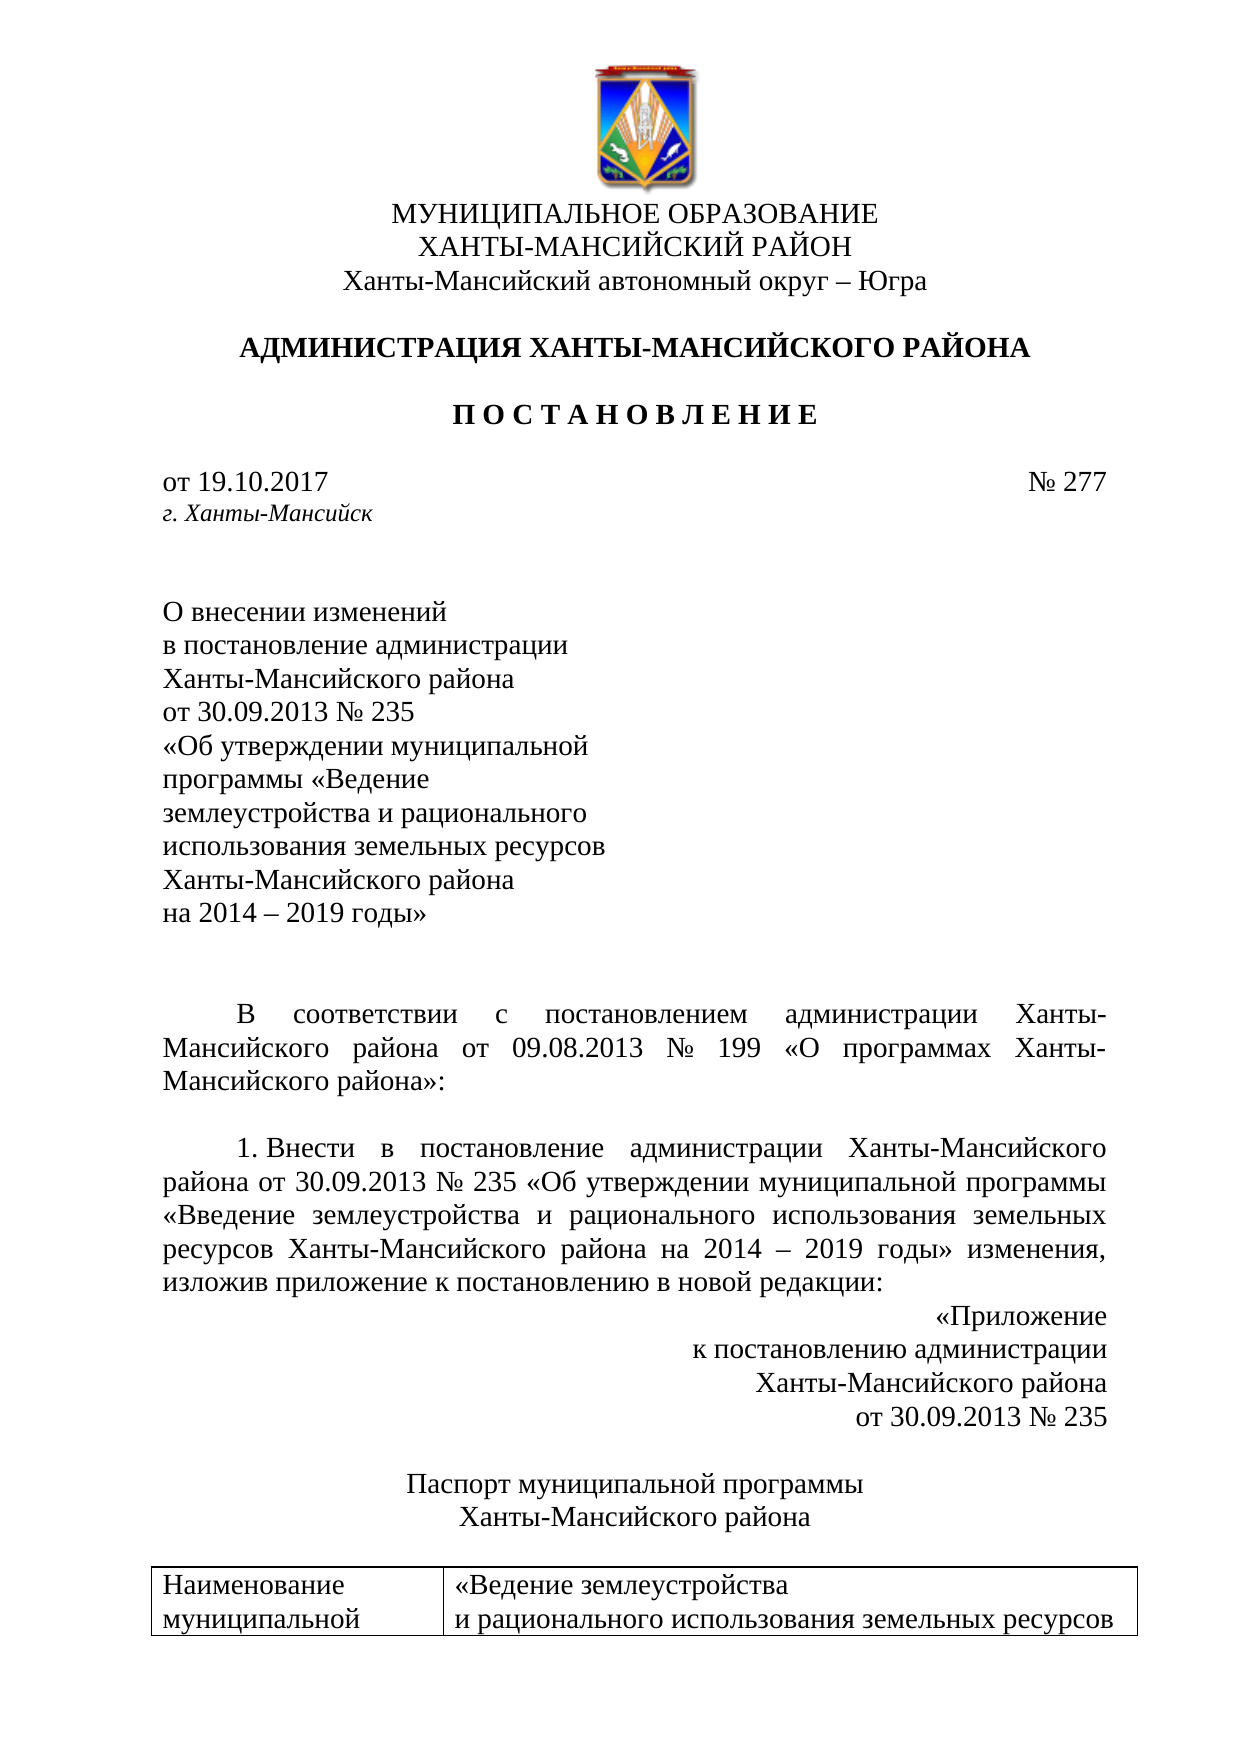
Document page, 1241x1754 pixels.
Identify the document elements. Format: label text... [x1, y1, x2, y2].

text от 19.10.2017 № 277 [162, 464, 1107, 498]
text программы «Ведение [162, 761, 1107, 795]
text АДМИНИСТРАЦИЯ ХАНТЫ-МАНСИЙСКОГО РАЙОНА [162, 330, 1107, 364]
list Внести в постановление администрации Ханты-Мансийского района от 30.09.2013 № 235 «Об утверждении муниципальной программы «Введение землеустройства и рационального использования земельных ресурсов Ханты-Мансийского района на 2014 – 2019 годы» изменения, изложив приложение к постановлению в новой редакции: [162, 1130, 1107, 1298]
text «Приложение [162, 1298, 1107, 1332]
text Ханты-Мансийский автономный округ – Югра [162, 263, 1107, 297]
text от 30.09.2013 № 235 [162, 1399, 1107, 1432]
text использования земельных ресурсов [162, 828, 1107, 862]
text Ханты-Мансийского района [162, 661, 1107, 694]
text О внесении изменений [162, 594, 1107, 627]
picture [593, 65, 699, 194]
text к постановлению администрации [162, 1332, 1107, 1365]
text ХАНТЫ-МАНСИЙСКИЙ РАЙОН [162, 229, 1107, 263]
text на 2014 – 2019 годы» [162, 896, 1107, 929]
text от 30.09.2013 № 235 [162, 694, 1107, 728]
text Ханты-Мансийского района [162, 862, 1107, 896]
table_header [152, 1568, 443, 1634]
text «Об утверждении муниципальной [162, 728, 1107, 761]
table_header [444, 1568, 1137, 1634]
text Паспорт муниципальной программы [162, 1466, 1107, 1499]
text П О С Т А Н О В Л Е Н И Е [162, 397, 1107, 431]
text Ханты-Мансийского района [162, 1365, 1107, 1399]
text г. Ханты-Мансийск [162, 498, 1107, 527]
text Ханты-Мансийского района [162, 1499, 1107, 1533]
text землеустройства и рационального [162, 795, 1107, 828]
text В соответствии с постановлением администрации Ханты-Мансийского района от 09.08.2013 № 199 «О программах Ханты-Мансийского района»: [162, 996, 1107, 1097]
text МУНИЦИПАЛЬНОЕ ОБРАЗОВАНИЕ [162, 196, 1107, 229]
text в постановление администрации [162, 627, 1107, 661]
